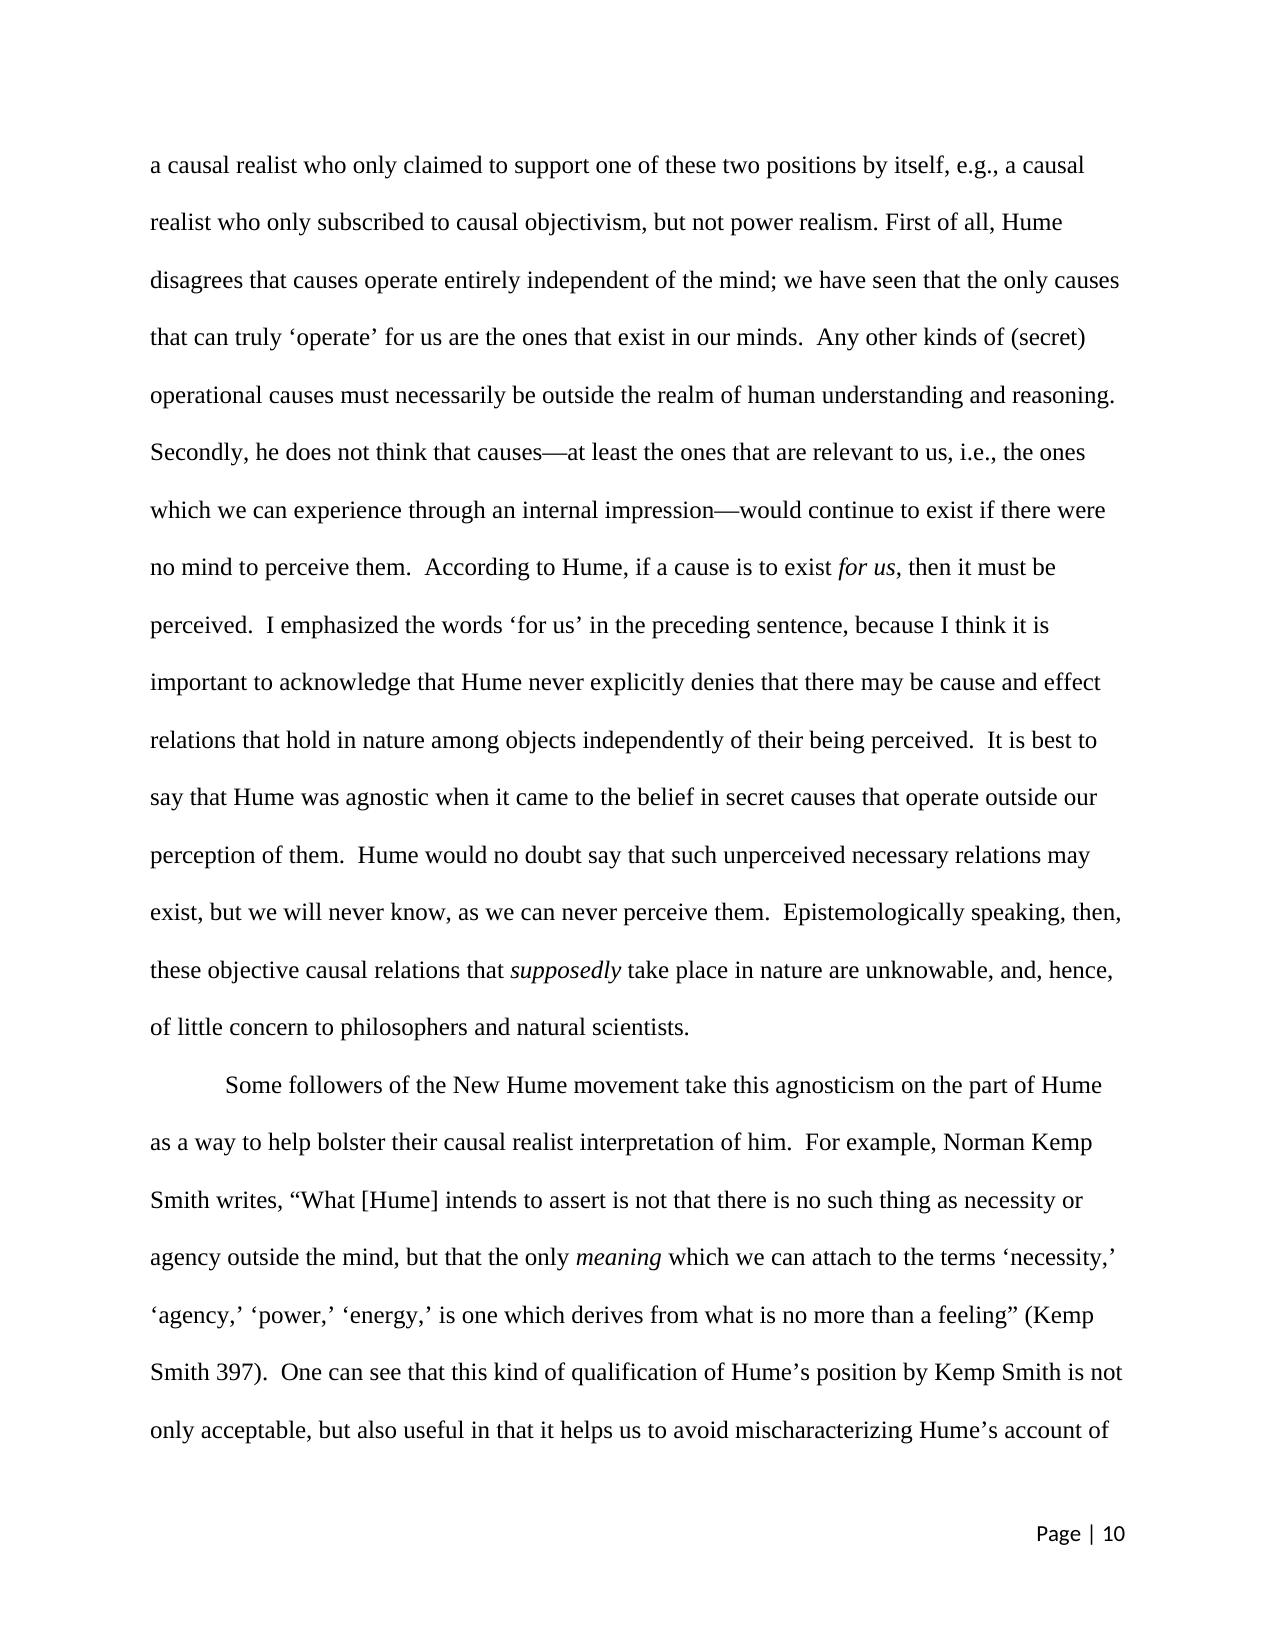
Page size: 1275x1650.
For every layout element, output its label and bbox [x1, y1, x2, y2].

text [150, 150, 1125, 1041]
text [150, 1070, 1125, 1444]
